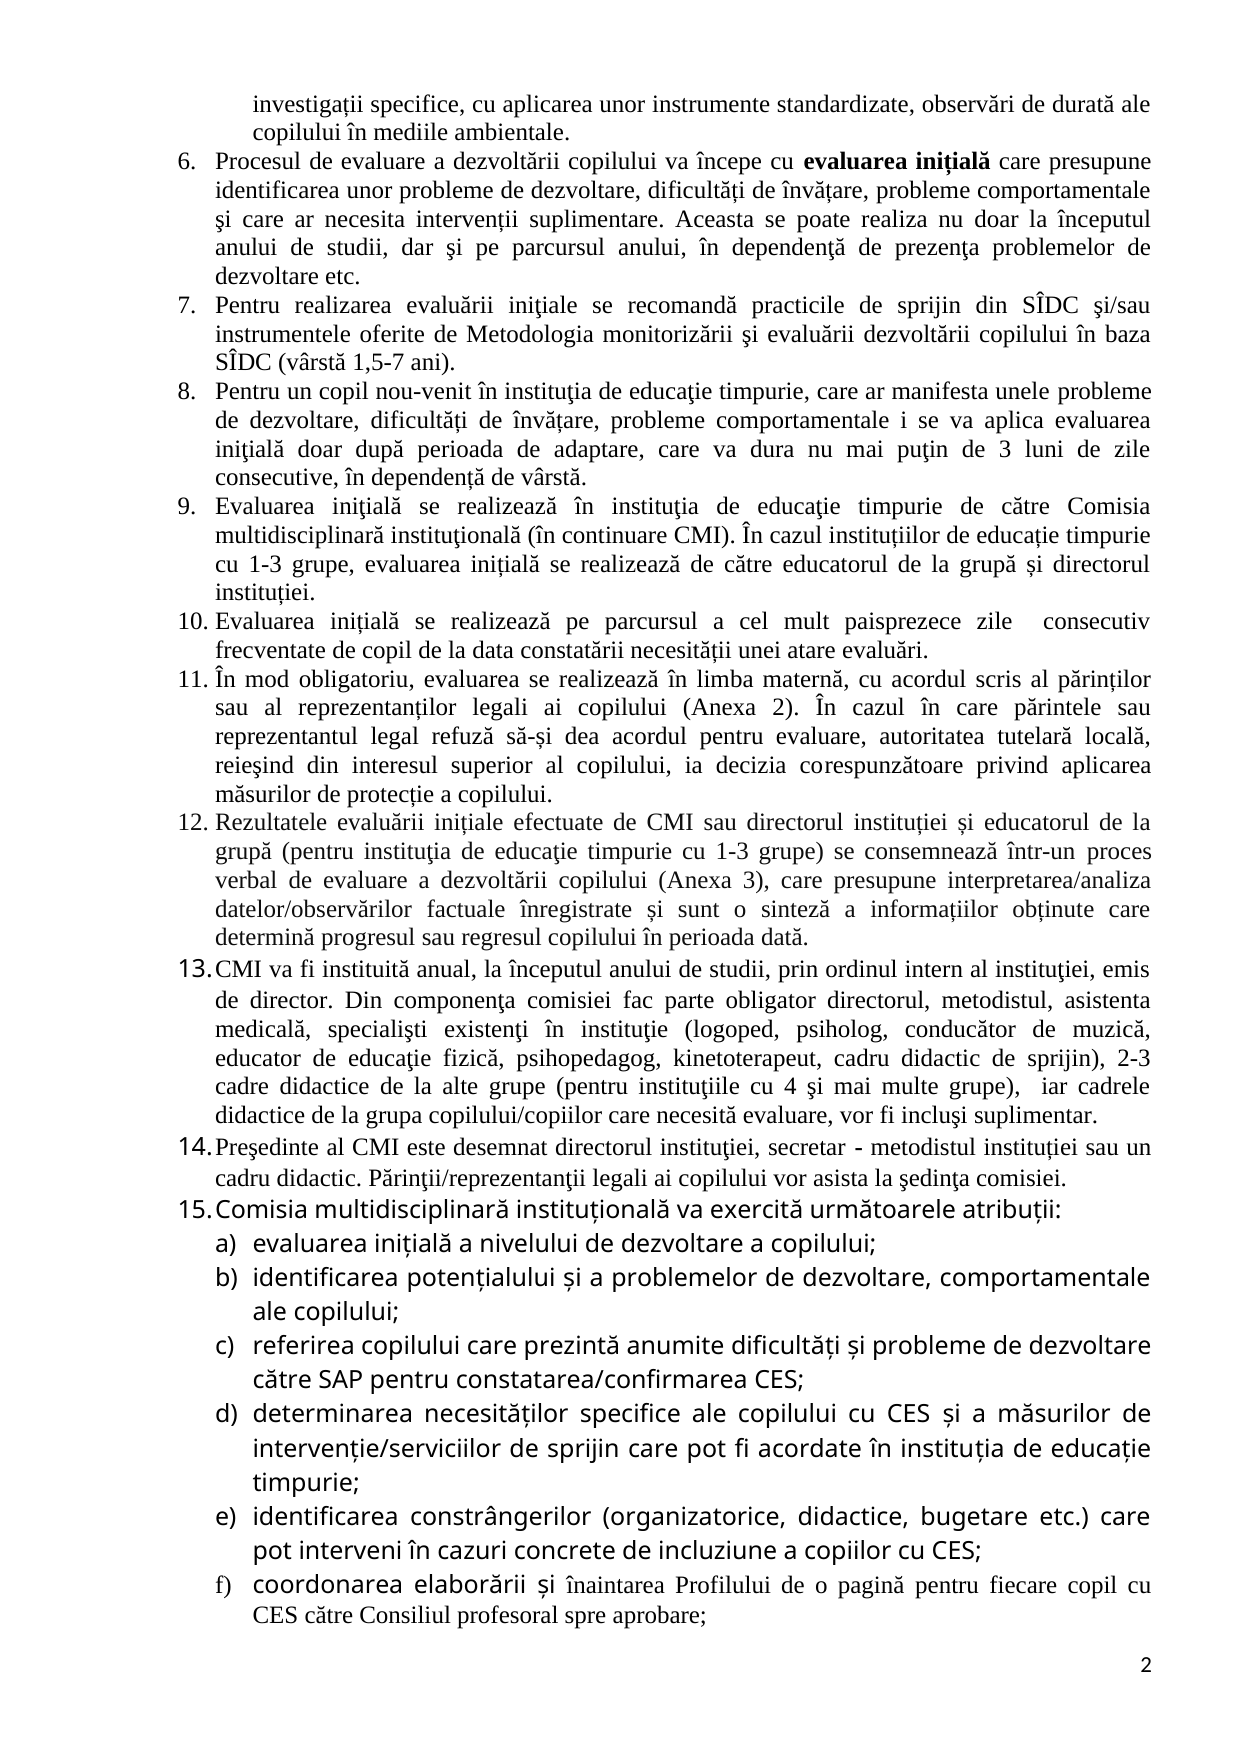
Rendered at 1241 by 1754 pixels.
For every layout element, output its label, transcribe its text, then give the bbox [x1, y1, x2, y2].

list Pentru un copil nou-venit în instituţia de educaţie timpurie, care ar manifesta unele probleme de dezvoltare, dificultăți de învățare, probleme comportamentale i se va aplica evaluarea iniţială doar după perioada de adaptare, care va dura nu mai puţin de 3 luni de zile consecutive, în dependență de vârstă. [177, 376, 1152, 491]
list identificarea potenţialului și a problemelor de dezvoltare, comportamentale ale copilului; [215, 1260, 1152, 1328]
list identificarea constrângerilor (organizatorice, didactice, bugetare etc.) care pot interveni în cazuri concrete de incluziune a copiilor cu CES; [215, 1498, 1152, 1566]
list Procesul de evaluare a dezvoltării copilului va începe cu evaluarea inițială care presupune identificarea unor probleme de dezvoltare, dificultăți de învățare, probleme comportamentale şi care ar necesita intervenții suplimentare. Aceasta se poate realiza nu doar la începutul anului de studii, dar şi pe parcursul anului, în dependenţă de prezenţa problemelor de dezvoltare etc. [177, 146, 1152, 290]
list În mod obligatoriu, evaluarea se realizează în limba maternă, cu acordul scris al părinților sau al reprezentanților legali ai copilului (Anexa 2). În cazul în care părintele sau reprezentantul legal refuză să-și dea acordul pentru evaluare, autoritatea tutelară locală, reieşind din interesul superior al copilului, ia decizia corespunzătoare privind aplicarea măsurilor de protecție a copilului. [177, 664, 1152, 807]
list Evaluarea inițială se realizează pe parcursul a cel mult paisprezece zile consecutiv frecventate de copil de la data constatării necesității unei atare evaluări. [177, 606, 1152, 664]
list Evaluarea iniţială se realizează în instituţia de educaţie timpurie de către Comisia multidisciplinară instituţională (în continuare CMI). În cazul instituțiilor de educație timpurie cu 1-3 grupe, evaluarea inițială se realizează de către educatorul de la grupă și directorul instituției. [177, 491, 1152, 606]
list Comisia multidisciplinară instituțională va exercită următoarele atribuții: [177, 1192, 1152, 1226]
list coordonarea elaborării şi înaintarea Profilului de o pagină pentru fiecare copil cu CES către Consiliul profesoral spre aprobare; [215, 1566, 1152, 1629]
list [215, 89, 1152, 146]
list referirea copilului care prezintă anumite dificultăţi și probleme de dezvoltare către SAP pentru constatarea/confirmarea CES; [215, 1328, 1152, 1396]
list determinarea necesităților specifice ale copilului cu CES şi a măsurilor de intervenție/serviciilor de sprijin care pot fi acordate în instituţia de educație timpurie; [215, 1396, 1152, 1498]
list Rezultatele evaluării inițiale efectuate de CMI sau directorul instituției și educatorul de la grupă (pentru instituţia de educaţie timpurie cu 1-3 grupe) se consemnează într-un proces verbal de evaluare a dezvoltării copilului (Anexa 3), care presupune interpretarea/analiza datelor/observărilor factuale înregistrate și sunt o sinteză a informațiilor obținute care determină progresul sau regresul copilului în perioada dată. [177, 807, 1152, 951]
list CMI va fi instituită anual, la începutul anului de studii, prin ordinul intern al instituţiei, emis de director. Din componenţa comisiei fac parte obligator directorul, metodistul, asistenta medicală, specialişti existenţi în instituţie (logoped, psiholog, conducător de muzică, educator de educaţie fizică, psihopedagog, kinetoterapeut, cadru didactic de sprijin), 2-3 cadre didactice de la alte grupe (pentru instituţiile cu 4 şi mai multe grupe), iar cadrele didactice de la grupa copilului/copiilor care necesită evaluare, vor fi incluşi suplimentar. [177, 951, 1152, 1129]
list Pentru realizarea evaluării iniţiale se recomandă practicile de sprijin din SÎDC şi/sau instrumentele oferite de Metodologia monitorizării şi evaluării dezvoltării copilului în baza SÎDC (vârstă 1,5-7 ani). [177, 290, 1152, 376]
list evaluarea inițială a nivelului de dezvoltare a copilului; [215, 1226, 1152, 1260]
list Preşedinte al CMI este desemnat directorul instituţiei, secretar - metodistul instituției sau un cadru didactic. Părinţii/reprezentanţii legali ai copilului vor asista la şedinţa comisiei. [177, 1129, 1152, 1192]
